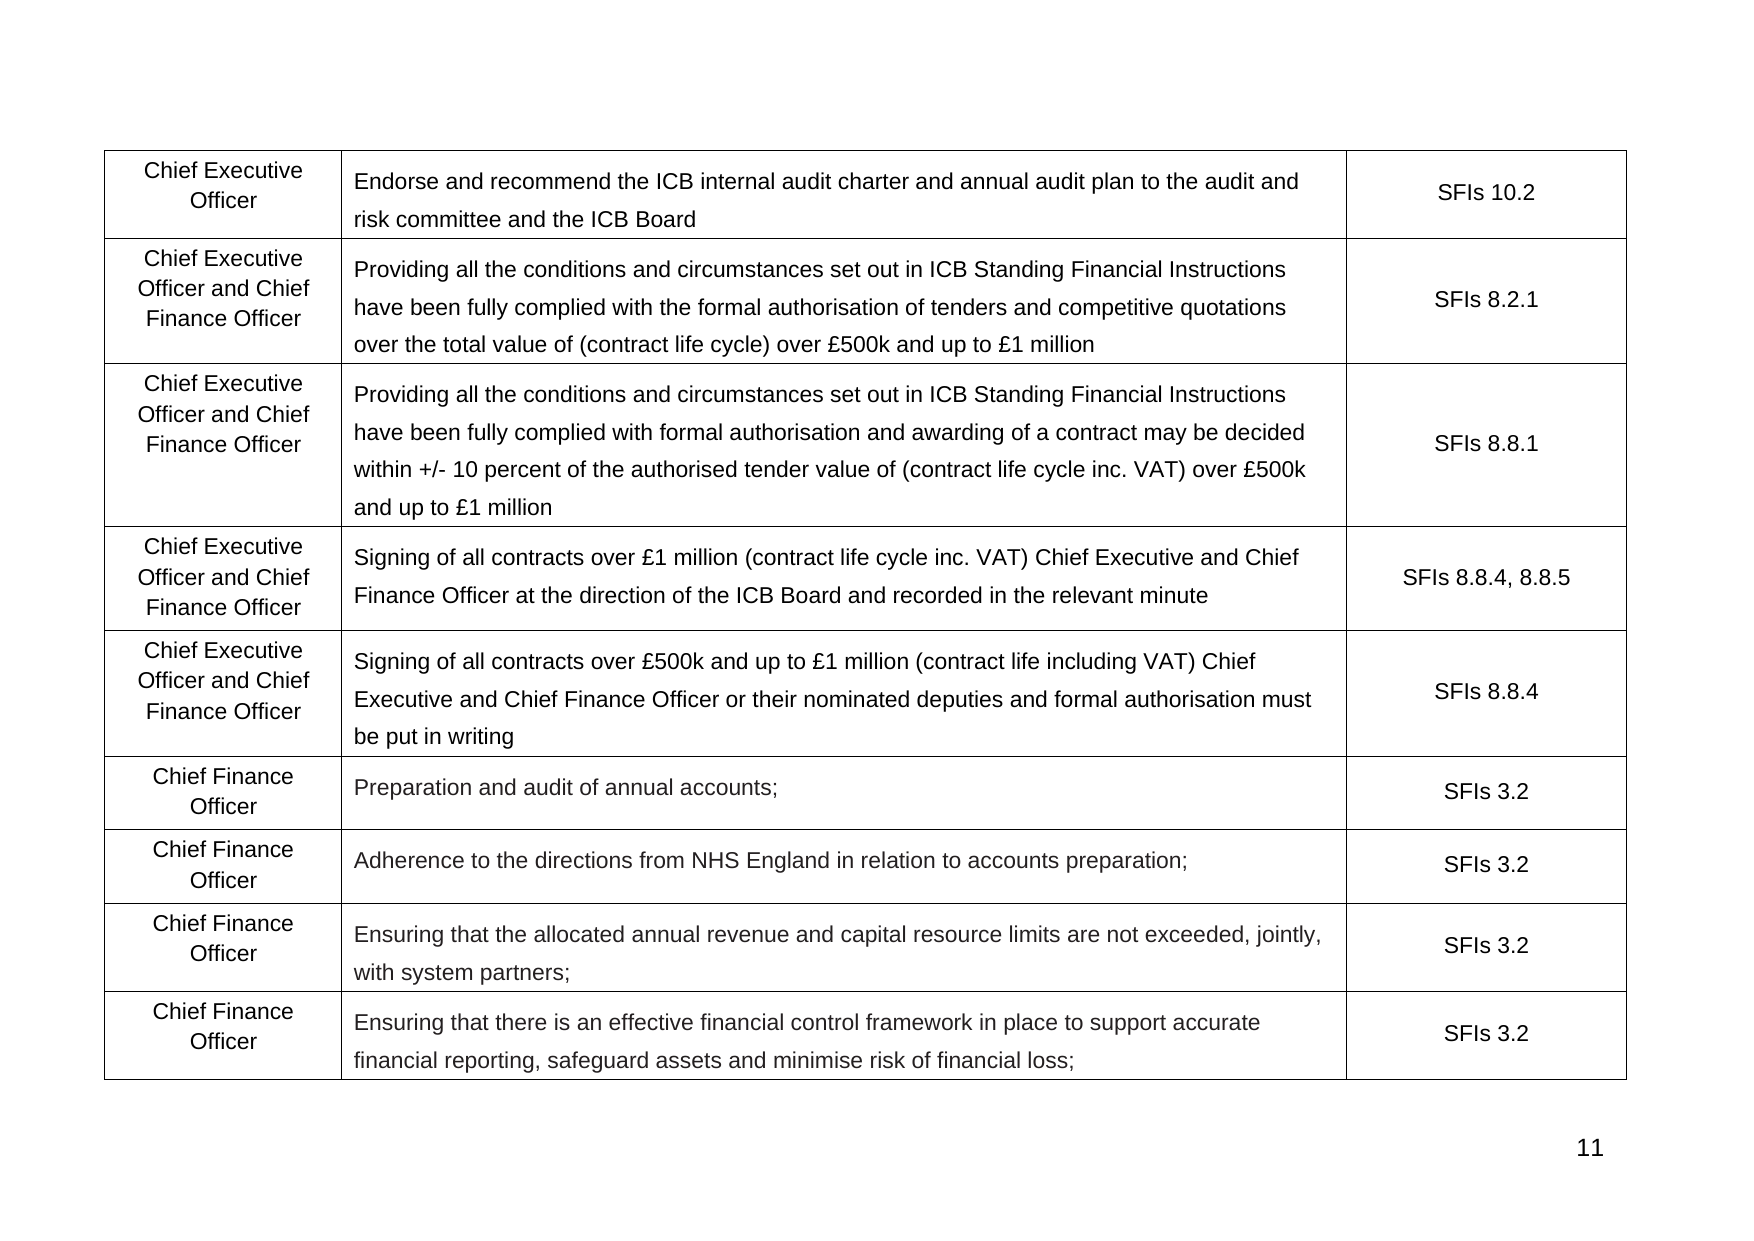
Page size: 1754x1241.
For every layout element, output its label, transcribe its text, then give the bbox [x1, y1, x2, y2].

table_cell SFIs 3.2 [1347, 992, 1626, 1079]
table_cell SFIs 8.8.1 [1347, 364, 1626, 526]
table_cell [105, 151, 341, 238]
table_cell Chief Executive Officer and Chief Finance Officer [105, 239, 341, 363]
table_cell Chief Executive Officer and Chief Finance Officer [105, 527, 341, 630]
table_cell Chief Executive Officer and Chief Finance Officer [105, 631, 341, 756]
table_cell Ensuring that the allocated annual revenue and capital resource limits are not exceeded, jointly, with system partners; [342, 904, 1346, 991]
table_cell Endorse and recommend the ICB internal audit charter and annual audit plan to the audit and risk committee and the ICB Board [342, 151, 1346, 238]
table_cell SFIs 8.2.1 [1347, 239, 1626, 363]
table_cell Ensuring that there is an effective financial control framework in place to support accurate financial reporting, safeguard assets and minimise risk of financial loss; [342, 992, 1346, 1079]
table_cell Signing of all contracts over £500k and up to £1 million (contract life including VAT) Chief Executive and Chief Finance Officer or their nominated deputies and formal authorisation must be put in writing [342, 631, 1346, 756]
table_cell Chief Executive Officer and Chief Finance Officer [105, 364, 341, 526]
table_cell Signing of all contracts over £1 million (contract life cycle inc. VAT) Chief Executive and Chief Finance Officer at the direction of the ICB Board and recorded in the relevant minute [342, 527, 1346, 630]
table_cell Preparation and audit of annual accounts; [342, 757, 1346, 829]
table_cell Providing all the conditions and circumstances set out in ICB Standing Financial Instructions have been fully complied with formal authorisation and awarding of a contract may be decided within +/- 10 percent of the authorised tender value of (contract life cycle inc. VAT) over £500k and up to £1 million [342, 364, 1346, 526]
table_cell Adherence to the directions from NHS England in relation to accounts preparation; [342, 830, 1346, 903]
table_cell Chief Finance Officer [105, 904, 341, 991]
table_cell SFIs 3.2 [1347, 757, 1626, 829]
table_cell Providing all the conditions and circumstances set out in ICB Standing Financial Instructions have been fully complied with the formal authorisation of tenders and competitive quotations over the total value of (contract life cycle) over £500k and up to £1 million [342, 239, 1346, 363]
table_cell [105, 992, 341, 1079]
table_cell SFIs 8.8.4 [1347, 631, 1626, 756]
table_cell SFIs 3.2 [1347, 830, 1626, 903]
table_cell SFIs 8.8.4, 8.8.5 [1347, 527, 1626, 630]
table_cell Chief Finance Officer [105, 757, 341, 829]
table_cell SFIs 3.2 [1347, 904, 1626, 991]
table_cell SFIs 10.2 [1347, 151, 1626, 238]
table_cell Chief Finance Officer [105, 830, 341, 903]
